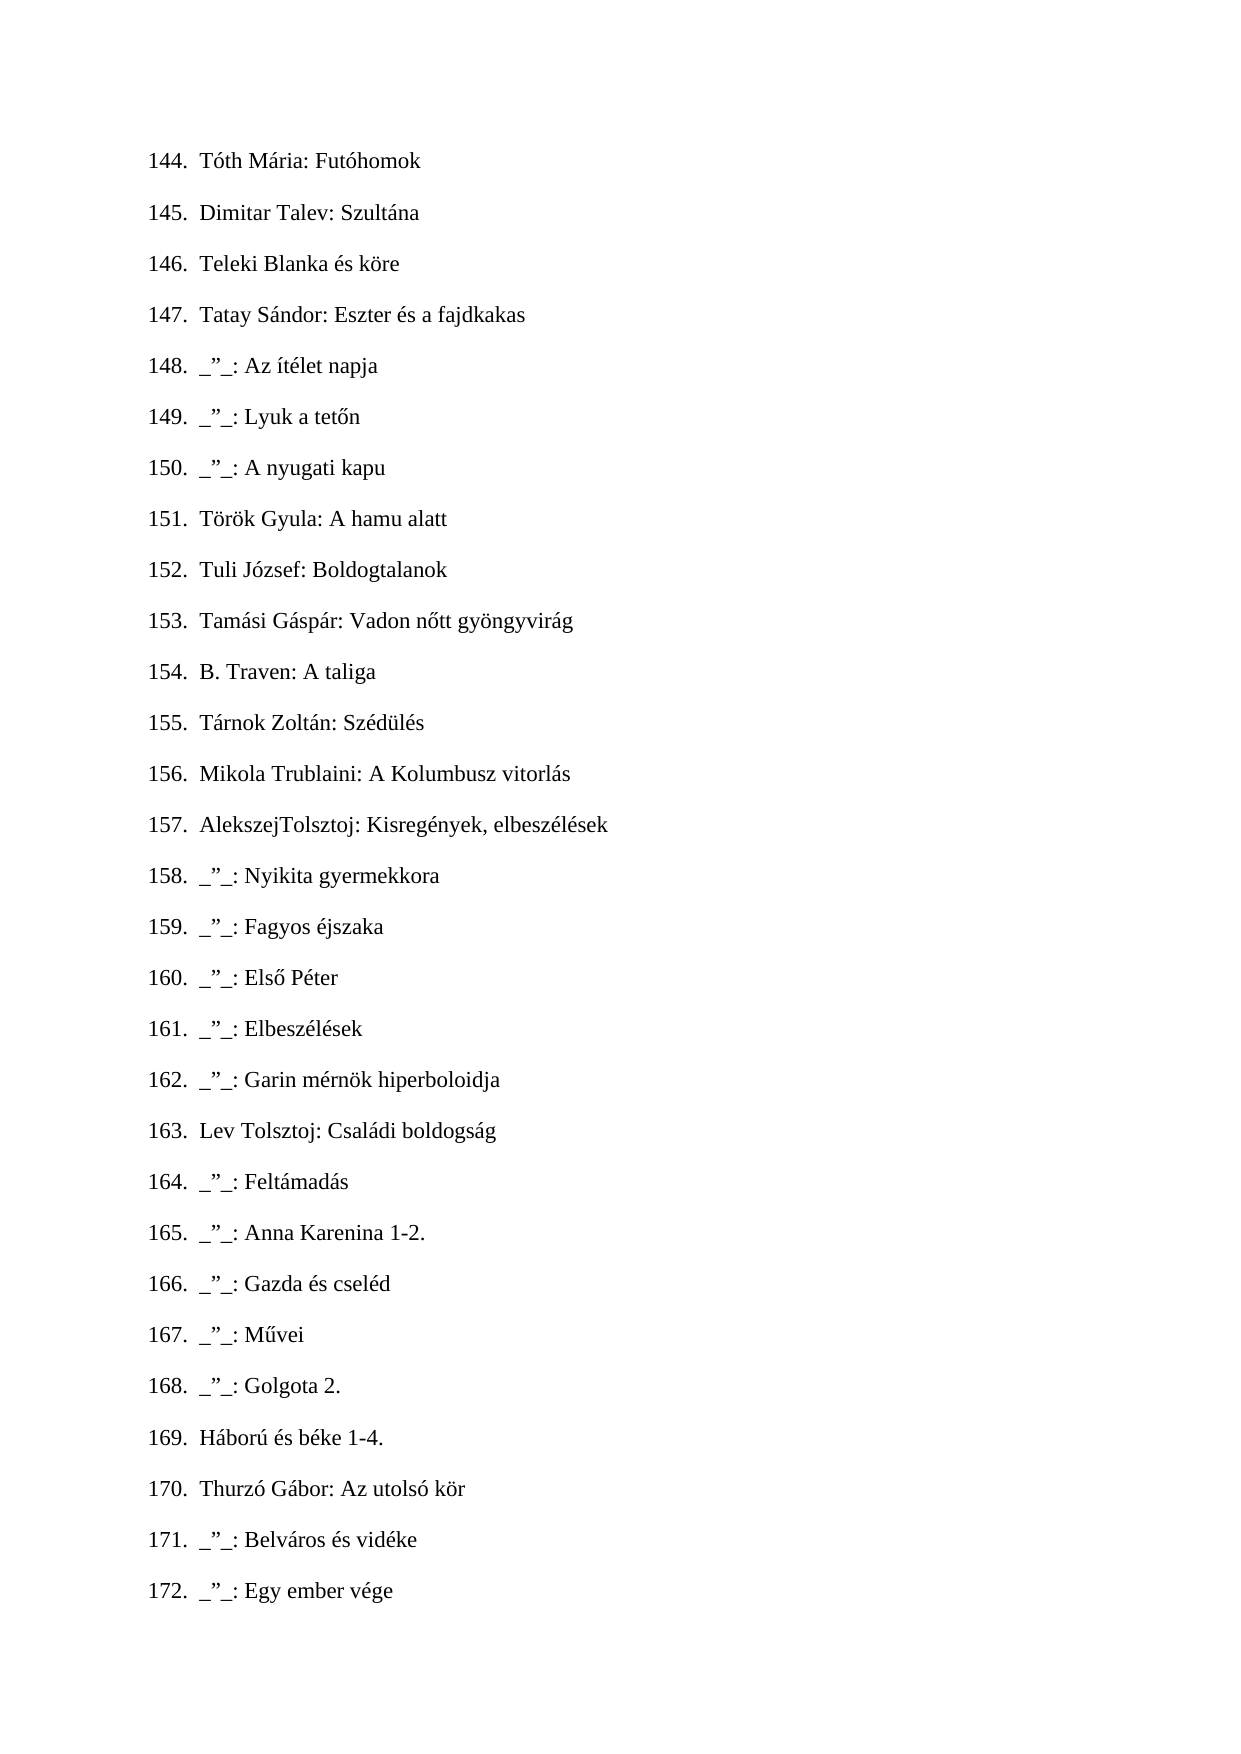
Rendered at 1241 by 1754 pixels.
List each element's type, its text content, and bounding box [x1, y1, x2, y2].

text 157. AlekszejTolsztoj: Kisregények, elbeszélések [148, 811, 1093, 837]
text 169. Háború és béke 1-4. [148, 1424, 1093, 1450]
text 152. Tuli József: Boldogtalanok [148, 556, 1093, 582]
text 147. Tatay Sándor: Eszter és a fajdkakas [148, 301, 1093, 327]
text 172. _”_: Egy ember vége [148, 1577, 1093, 1603]
text 150. _”_: A nyugati kapu [148, 454, 1093, 480]
text 165. _”_: Anna Karenina 1-2. [148, 1219, 1093, 1246]
text 170. Thurzó Gábor: Az utolsó kör [148, 1475, 1093, 1501]
text 149. _”_: Lyuk a tetőn [148, 403, 1093, 429]
text 156. Mikola Trublaini: A Kolumbusz vitorlás [148, 760, 1093, 786]
text 148. _”_: Az ítélet napja [148, 352, 1093, 378]
text 151. Török Gyula: A hamu alatt [148, 505, 1093, 531]
text 153. Tamási Gáspár: Vadon nőtt gyöngyvirág [148, 607, 1093, 633]
text 167. _”_: Művei [148, 1322, 1093, 1348]
text 166. _”_: Gazda és cseléd [148, 1271, 1093, 1297]
text 164. _”_: Feltámadás [148, 1168, 1093, 1195]
text 159. _”_: Fagyos éjszaka [148, 913, 1093, 939]
text 158. _”_: Nyikita gyermekkora [148, 862, 1093, 888]
text 163. Lev Tolsztoj: Családi boldogság [148, 1117, 1093, 1144]
text 155. Tárnok Zoltán: Szédülés [148, 709, 1093, 735]
text 154. B. Traven: A taliga [148, 658, 1093, 684]
text 161. _”_: Elbeszélések [148, 1015, 1093, 1042]
text 168. _”_: Golgota 2. [148, 1373, 1093, 1399]
text 146. Teleki Blanka és köre [148, 250, 1093, 276]
text 162. _”_: Garin mérnök hiperboloidja [148, 1066, 1093, 1093]
text 160. _”_: Első Péter [148, 964, 1093, 991]
text 144. Tóth Mária: Futóhomok [148, 148, 1093, 174]
text 171. _”_: Belváros és vidéke [148, 1526, 1093, 1552]
text 145. Dimitar Talev: Szultána [148, 199, 1093, 225]
